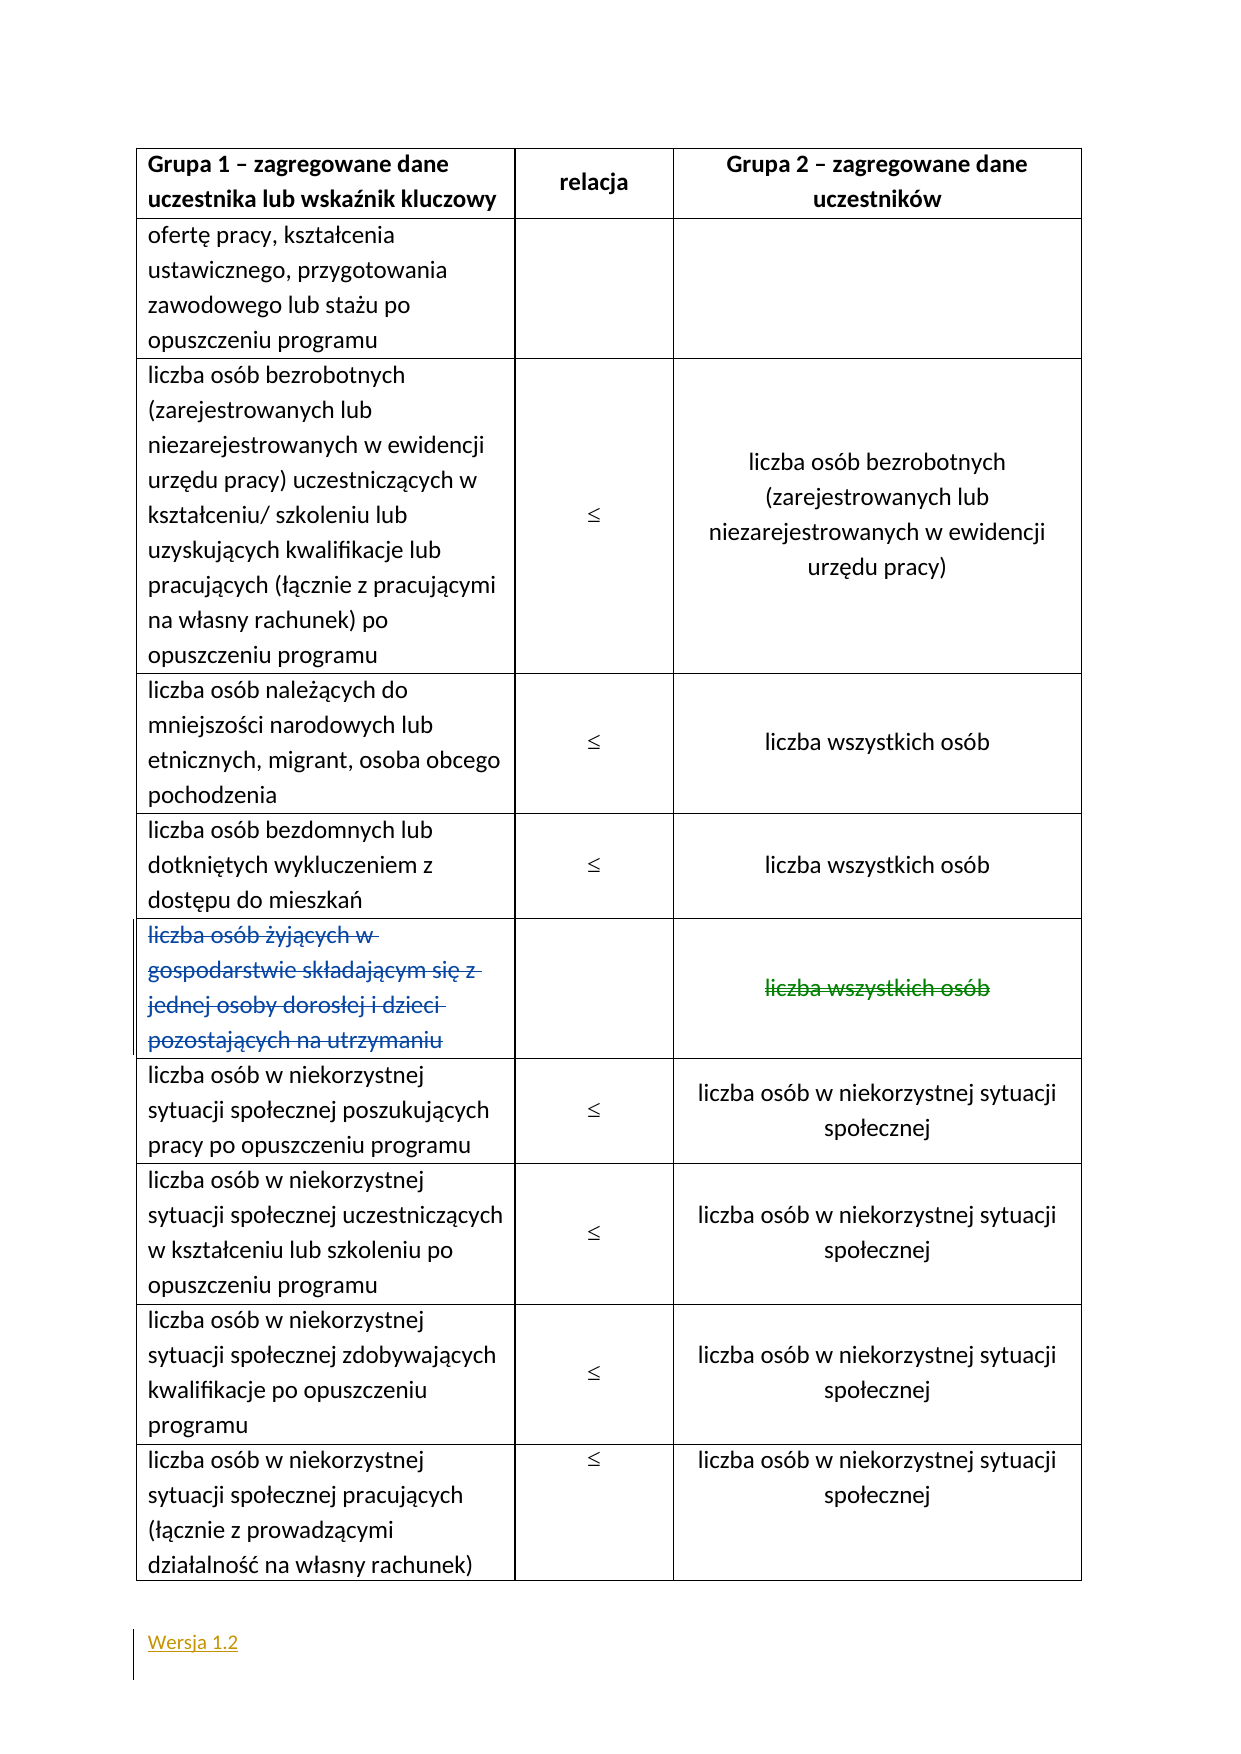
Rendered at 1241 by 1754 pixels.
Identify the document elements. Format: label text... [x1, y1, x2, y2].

table_cell liczba wszystkich osób [674, 674, 1081, 813]
table_header Grupa 1 – zagregowane dane uczestnika lub wskaźnik kluczowy [137, 149, 514, 218]
table_cell [516, 674, 673, 813]
table_cell liczba osób w niekorzystnej sytuacji społecznej uczestniczących w kształceniu lub szkoleniu po opuszczeniu programu [137, 1164, 514, 1303]
table_cell liczba osób w niekorzystnej sytuacji społecznej [674, 1059, 1081, 1163]
table_cell [516, 1059, 673, 1163]
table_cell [137, 1445, 514, 1580]
table_cell [137, 919, 514, 1058]
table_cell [674, 219, 1081, 358]
table_cell [516, 359, 673, 673]
table_cell liczba osób należących do mniejszości narodowych lub etnicznych, migrant, osoba obcego pochodzenia [137, 674, 514, 813]
table_cell liczba wszystkich osób [674, 814, 1081, 918]
table_header Grupa 2 – zagregowane dane uczestników [674, 149, 1081, 218]
table_cell liczba osób w niekorzystnej sytuacji społecznej [674, 1164, 1081, 1303]
table_cell [516, 1164, 673, 1303]
table_cell liczba osób bezrobotnych (zarejestrowanych lub niezarejestrowanych w ewidencji urzędu pracy) uczestniczących w kształceniu/ szkoleniu lub uzyskujących kwalifikacje lub pracujących (łącznie z pracującymi na własny rachunek) po opuszczeniu programu [137, 359, 514, 673]
table_cell liczba osób bezdomnych lub dotkniętych wykluczeniem z dostępu do mieszkań [137, 814, 514, 918]
table_cell liczba osób bezrobotnych (zarejestrowanych lub niezarejestrowanych w ewidencji urzędu pracy) [674, 359, 1081, 673]
table_cell liczba osób w niekorzystnej sytuacji społecznej [674, 1305, 1081, 1443]
table_header relacja [516, 149, 673, 218]
table_cell [516, 814, 673, 918]
table_cell liczba osób w niekorzystnej sytuacji społecznej zdobywających kwalifikacje po opuszczeniu programu [137, 1305, 514, 1443]
table_cell [674, 919, 1081, 1058]
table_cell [674, 1445, 1081, 1580]
table_cell [516, 919, 673, 1058]
table_cell [516, 1305, 673, 1443]
table_cell [516, 1445, 673, 1580]
table_cell [516, 219, 673, 358]
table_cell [137, 219, 514, 358]
table_cell liczba osób w niekorzystnej sytuacji społecznej poszukujących pracy po opuszczeniu programu [137, 1059, 514, 1163]
